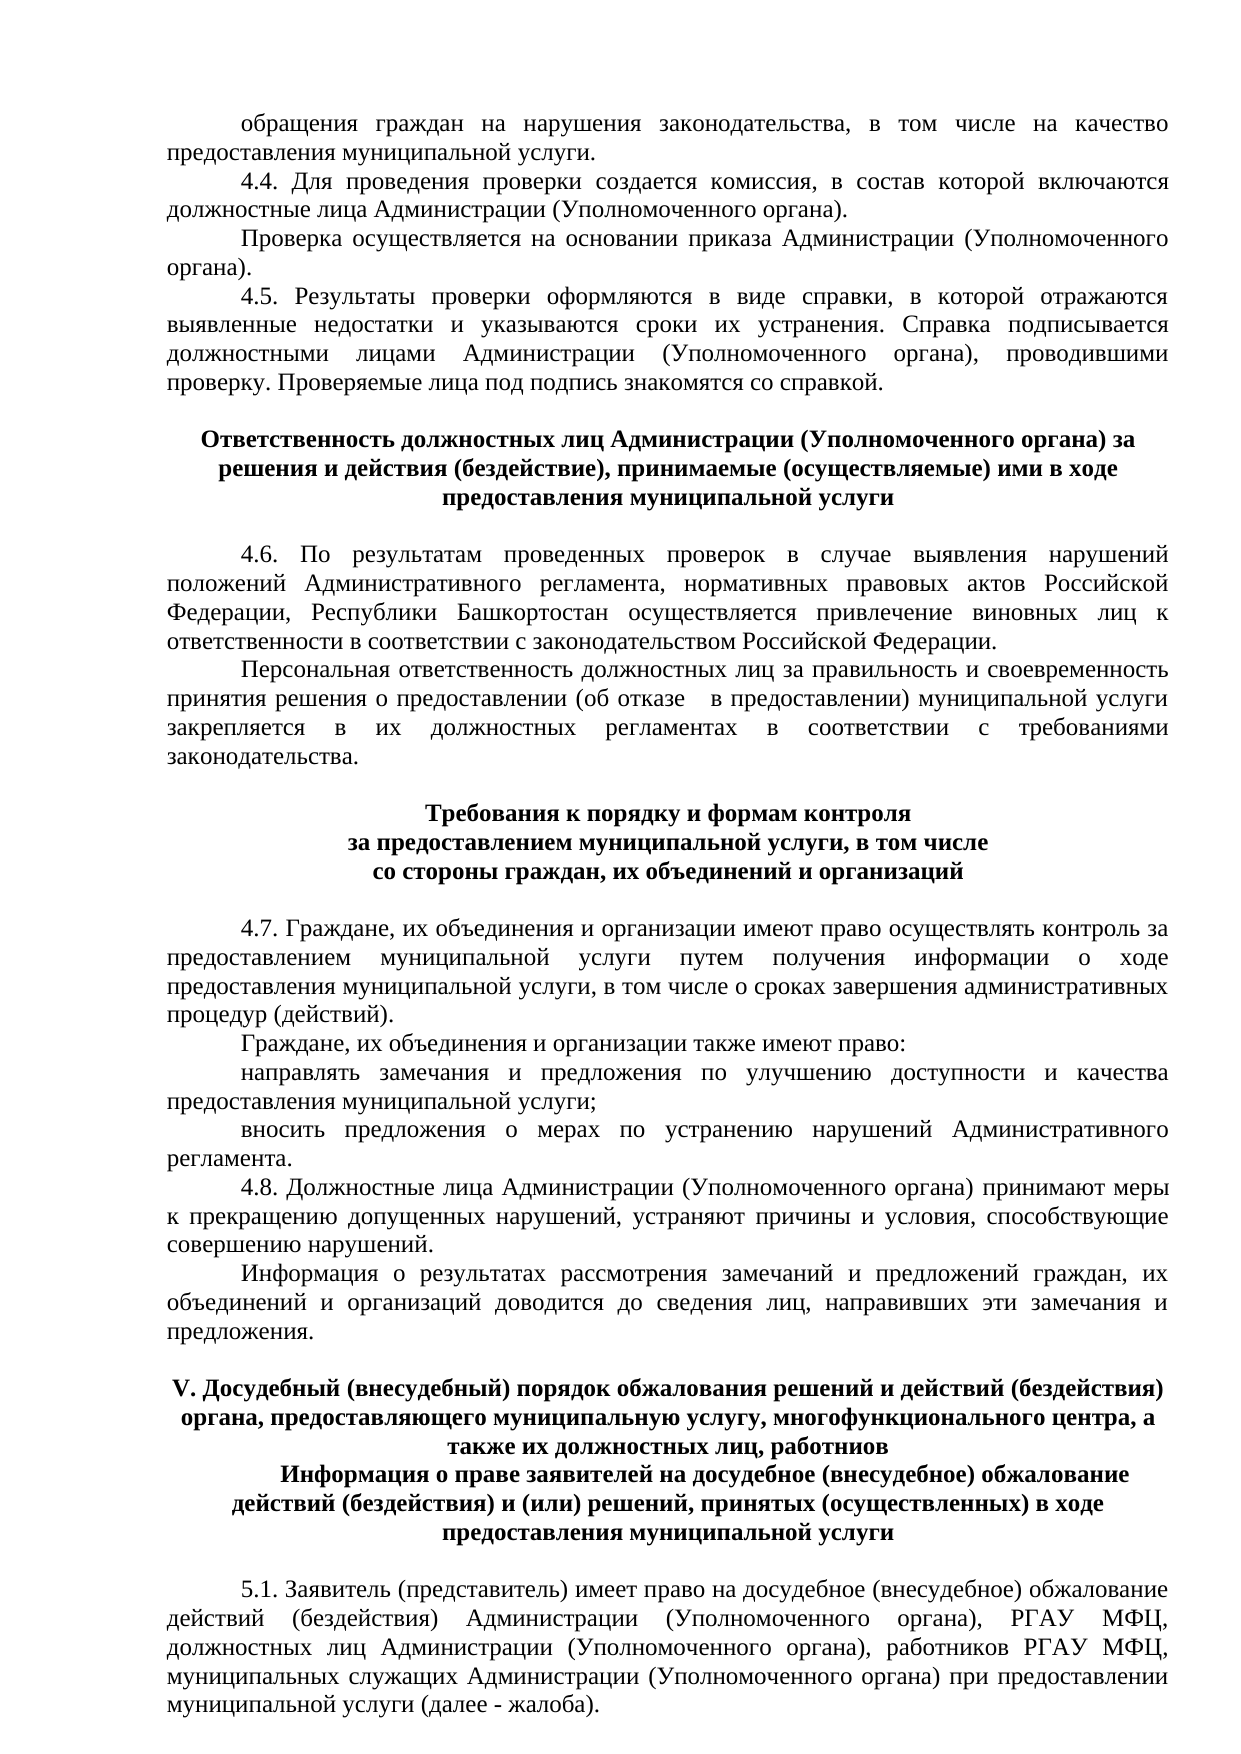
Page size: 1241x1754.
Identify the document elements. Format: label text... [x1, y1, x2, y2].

text Информация о результатах рассмотрения замечаний и предложений граждан, их объединений и организаций доводится до сведения лиц, направивших эти замечания и предложения. [167, 1258, 1169, 1344]
text Персональная ответственность должностных лиц за правильность и своевременность принятия решения о предоставлении (об отказе в предоставлении) муниципальной услуги закрепляется в их должностных регламентах в соответствии с требованиями законодательства. [167, 654, 1169, 769]
text 4.6. По результатам проведенных проверок в случае выявления нарушений положений Административного регламента, нормативных правовых актов Российской Федерации, Республики Башкортостан осуществляется привлечение виновных лиц к ответственности в соответствии с законодательством Российской Федерации. [167, 539, 1169, 654]
text 4.4. Для проведения проверки создается комиссия, в состав которой включаются должностные лица Администрации (Уполномоченного органа). [167, 166, 1169, 223]
text Проверка осуществляется на основании приказа Администрации (Уполномоченного органа). [167, 223, 1169, 281]
text вносить предложения о мерах по устранению нарушений Административного регламента. [167, 1114, 1169, 1172]
text 4.8. Должностные лица Администрации (Уполномоченного органа) принимают меры к прекращению допущенных нарушений, устраняют причины и условия, способствующие совершению нарушений. [167, 1172, 1169, 1258]
text направлять замечания и предложения по улучшению доступности и качества предоставления муниципальной услуги; [167, 1057, 1169, 1114]
text V. Досудебный (внесудебный) порядок обжалования решений и действий (бездействия) органа, предоставляющего муниципальную услугу, многофункционального центра, а также их должностных лиц, работниов [167, 1373, 1169, 1459]
text 5.1. Заявитель (представитель) имеет право на досудебное (внесудебное) обжалование действий (бездействия) Администрации (Уполномоченного органа), РГАУ МФЦ, должностных лиц Администрации (Уполномоченного органа), работников РГАУ МФЦ, муниципальных служащих Администрации (Уполномоченного органа) при предоставлении муниципальной услуги (далее - жалоба). [167, 1574, 1169, 1718]
text Граждане, их объединения и организации также имеют право: [167, 1028, 1169, 1057]
text Требования к порядку и формам контроля [167, 798, 1169, 827]
text Информация о праве заявителей на досудебное (внесудебное) обжалование действий (бездействия) и (или) решений, принятых (осуществленных) в ходе предоставления муниципальной услуги [167, 1459, 1169, 1546]
text обращения граждан на нарушения законодательства, в том числе на качество предоставления муниципальной услуги. [167, 108, 1169, 166]
text 4.7. Граждане, их объединения и организации имеют право осуществлять контроль за предоставлением муниципальной услуги путем получения информации о ходе предоставления муниципальной услуги, в том числе о сроках завершения административных процедур (действий). [167, 913, 1169, 1028]
text 4.5. Результаты проверки оформляются в виде справки, в которой отражаются выявленные недостатки и указываются сроки их устранения. Справка подписывается должностными лицами Администрации (Уполномоченного органа), проводившими проверку. Проверяемые лица под подпись знакомятся со справкой. [167, 281, 1169, 396]
text за предоставлением муниципальной услуги, в том числе [167, 827, 1169, 856]
text со стороны граждан, их объединений и организаций [167, 856, 1169, 884]
text Ответственность должностных лиц Администрации (Уполномоченного органа) за решения и действия (бездействие), принимаемые (осуществляемые) ими в ходе предоставления муниципальной услуги [167, 424, 1169, 511]
